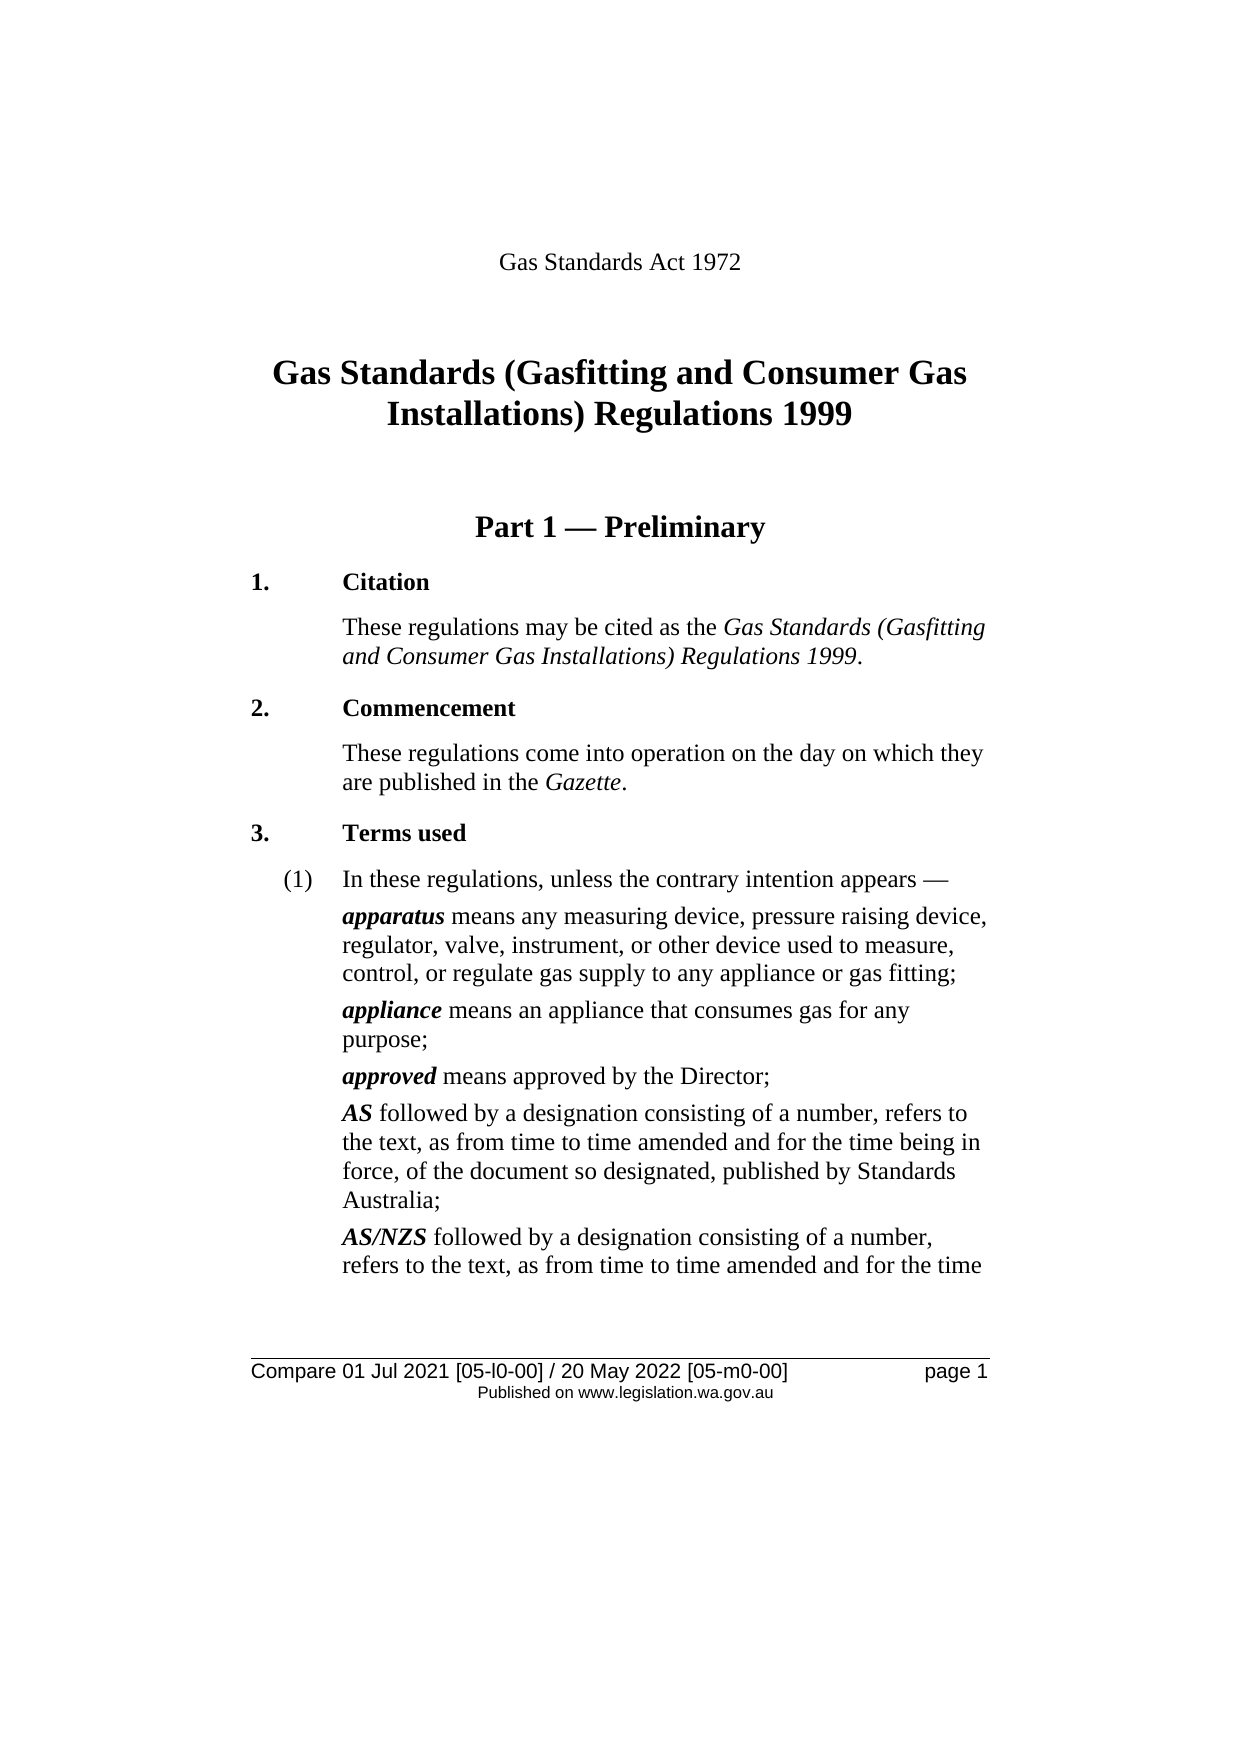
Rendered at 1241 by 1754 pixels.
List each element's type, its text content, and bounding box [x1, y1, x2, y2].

text apparatus means any measuring device, pressure raising device, regulator, valve, instrument, or other device used to measure, control, or regulate gas supply to any appliance or gas fitting; [251, 901, 990, 987]
text approved means approved by the Director; [251, 1061, 990, 1090]
subtitle 1. Citation [251, 567, 990, 596]
subtitle Part 1 — Preliminary [251, 508, 990, 544]
text Gas Standards (Gasfitting and Consumer Gas Installations) Regulations 1999 [251, 351, 989, 433]
text Gas Standards Act 1972 [251, 247, 990, 276]
subtitle 2. Commencement [251, 693, 990, 721]
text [251, 1222, 990, 1279]
text AS followed by a designation consisting of a number, refers to the text, as from time to time amended and for the time being in force, of the document so designated, published by Standards Australia; [251, 1098, 990, 1213]
text These regulations come into operation on the day on which they are published in the Gazette. [251, 738, 990, 796]
text appliance means an appliance that consumes gas for any purpose; [251, 996, 990, 1053]
subtitle 3. Terms used [251, 818, 990, 847]
text (1) In these regulations, unless the contrary intention appears — [251, 864, 990, 893]
text These regulations may be cited as the Gas Standards (Gasfitting and Consumer Gas Installations) Regulations 1999. [251, 612, 990, 670]
